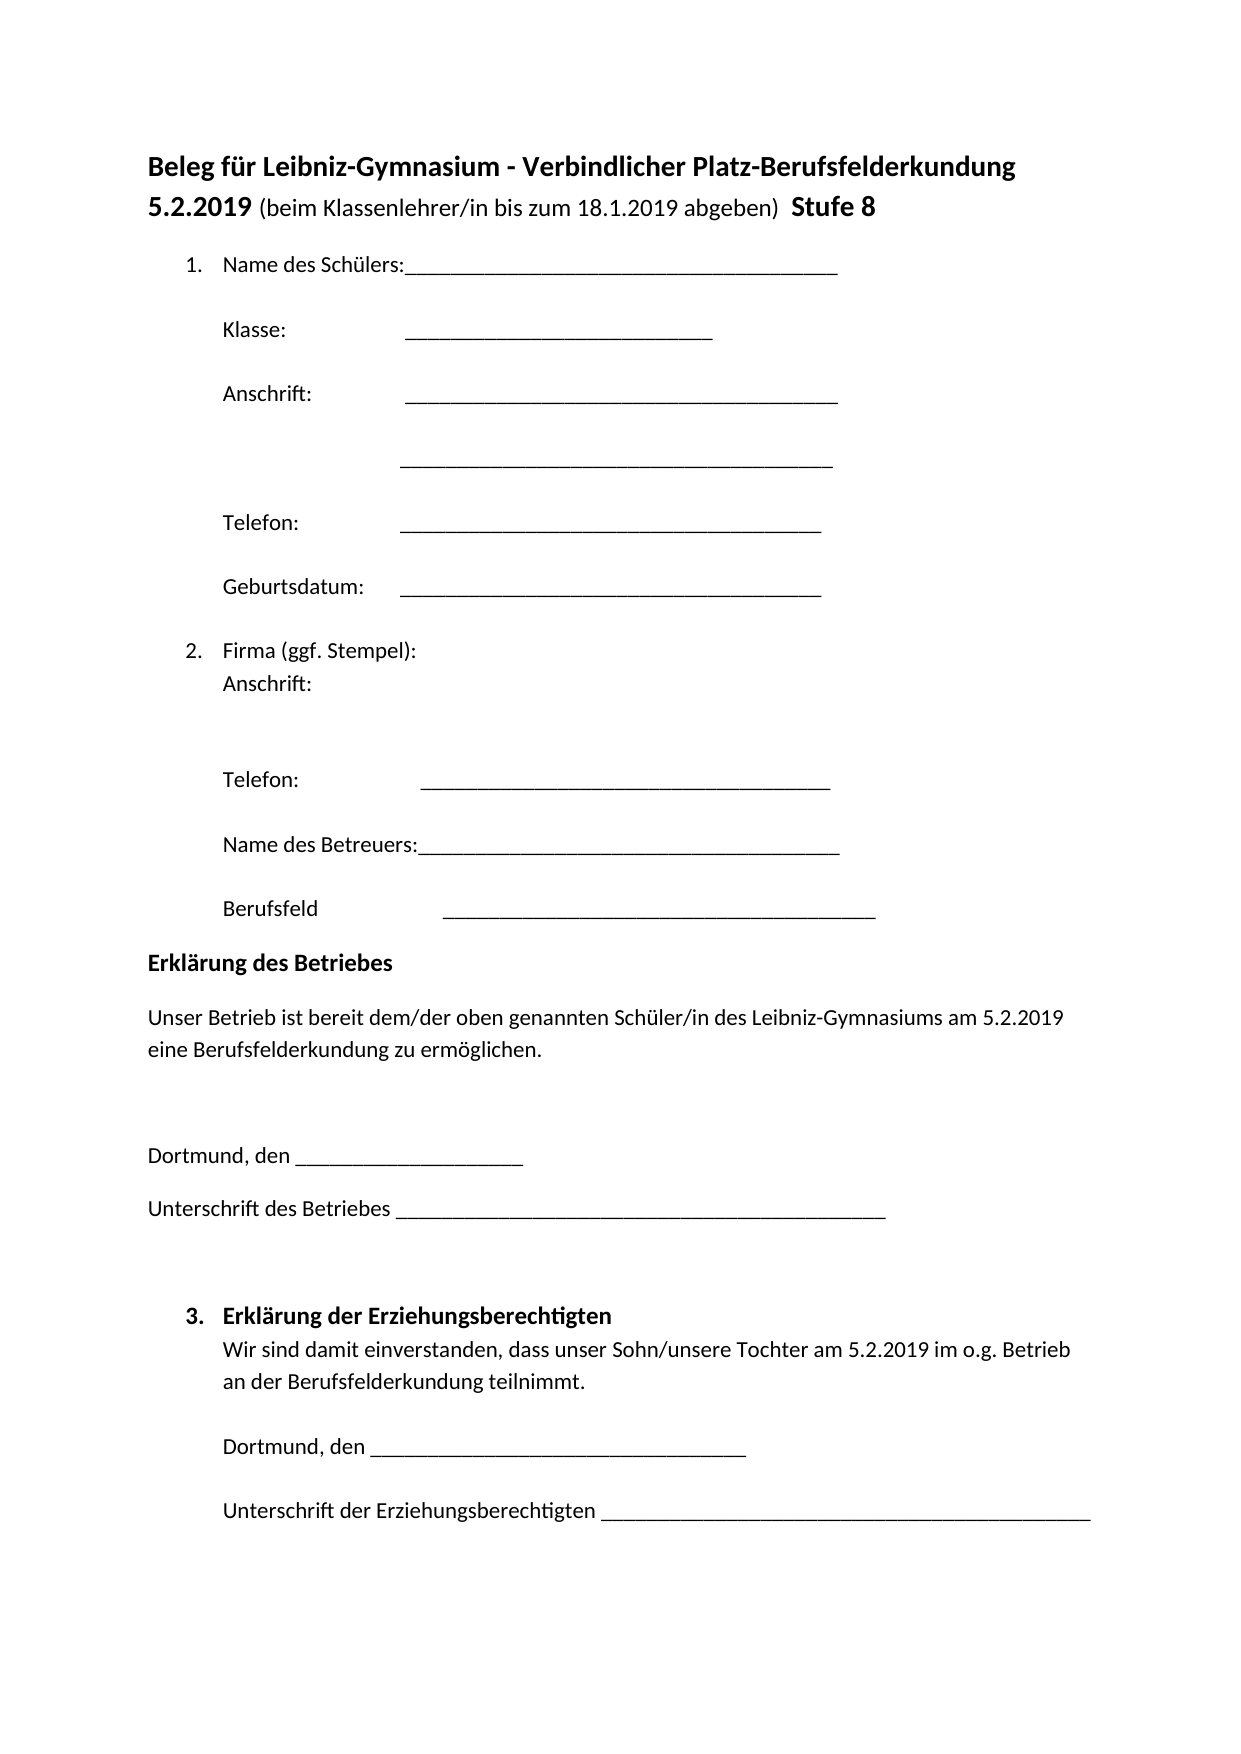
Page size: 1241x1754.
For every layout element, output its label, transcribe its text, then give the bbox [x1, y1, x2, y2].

list Anschrift: [223, 669, 1093, 697]
list Erklärung der Erziehungsberechtigten [185, 1300, 1093, 1331]
list Telefon: _____________________________________ [223, 508, 1093, 536]
text Erklärung des Betriebes [148, 947, 1093, 978]
list Wir sind damit einverstanden, dass unser Sohn/unsere Tochter am 5.2.2019 im o.g. Betrieb an der Berufsfelderkundung teilnimmt. [223, 1335, 1093, 1395]
list Klasse: ___________________________ [223, 315, 1093, 343]
list Firma (ggf. Stempel): [185, 637, 1093, 664]
text Unterschrift des Betriebes ___________________________________________ [148, 1194, 1093, 1222]
text Unser Betrieb ist bereit dem/der oben genannten Schüler/in des Leibniz-Gymnasiums am 5.2.2019 eine Berufsfelderkundung zu ermöglichen. [148, 1003, 1093, 1063]
list Berufsfeld ______________________________________ [223, 894, 1093, 922]
list Name des Betreuers:_____________________________________ [223, 830, 1093, 858]
text Beleg für Leibniz-Gymnasium - Verbindlicher Platz-Berufsfelderkundung 5.2.2019 (beim Klassenlehrer/in bis zum 18.1.2019 abgeben) Stufe 8 [148, 148, 1093, 224]
text Dortmund, den ____________________ [148, 1141, 1093, 1169]
list Dortmund, den _________________________________ [223, 1432, 1093, 1460]
list Unterschrift der Erziehungsberechtigten ___________________________________________ [223, 1496, 1093, 1524]
list ______________________________________ [223, 443, 1093, 471]
list Geburtsdatum: _____________________________________ [223, 572, 1093, 600]
list Name des Schülers:______________________________________ [185, 250, 1093, 278]
list Telefon: ____________________________________ [223, 765, 1093, 793]
list Anschrift: ______________________________________ [223, 379, 1093, 407]
